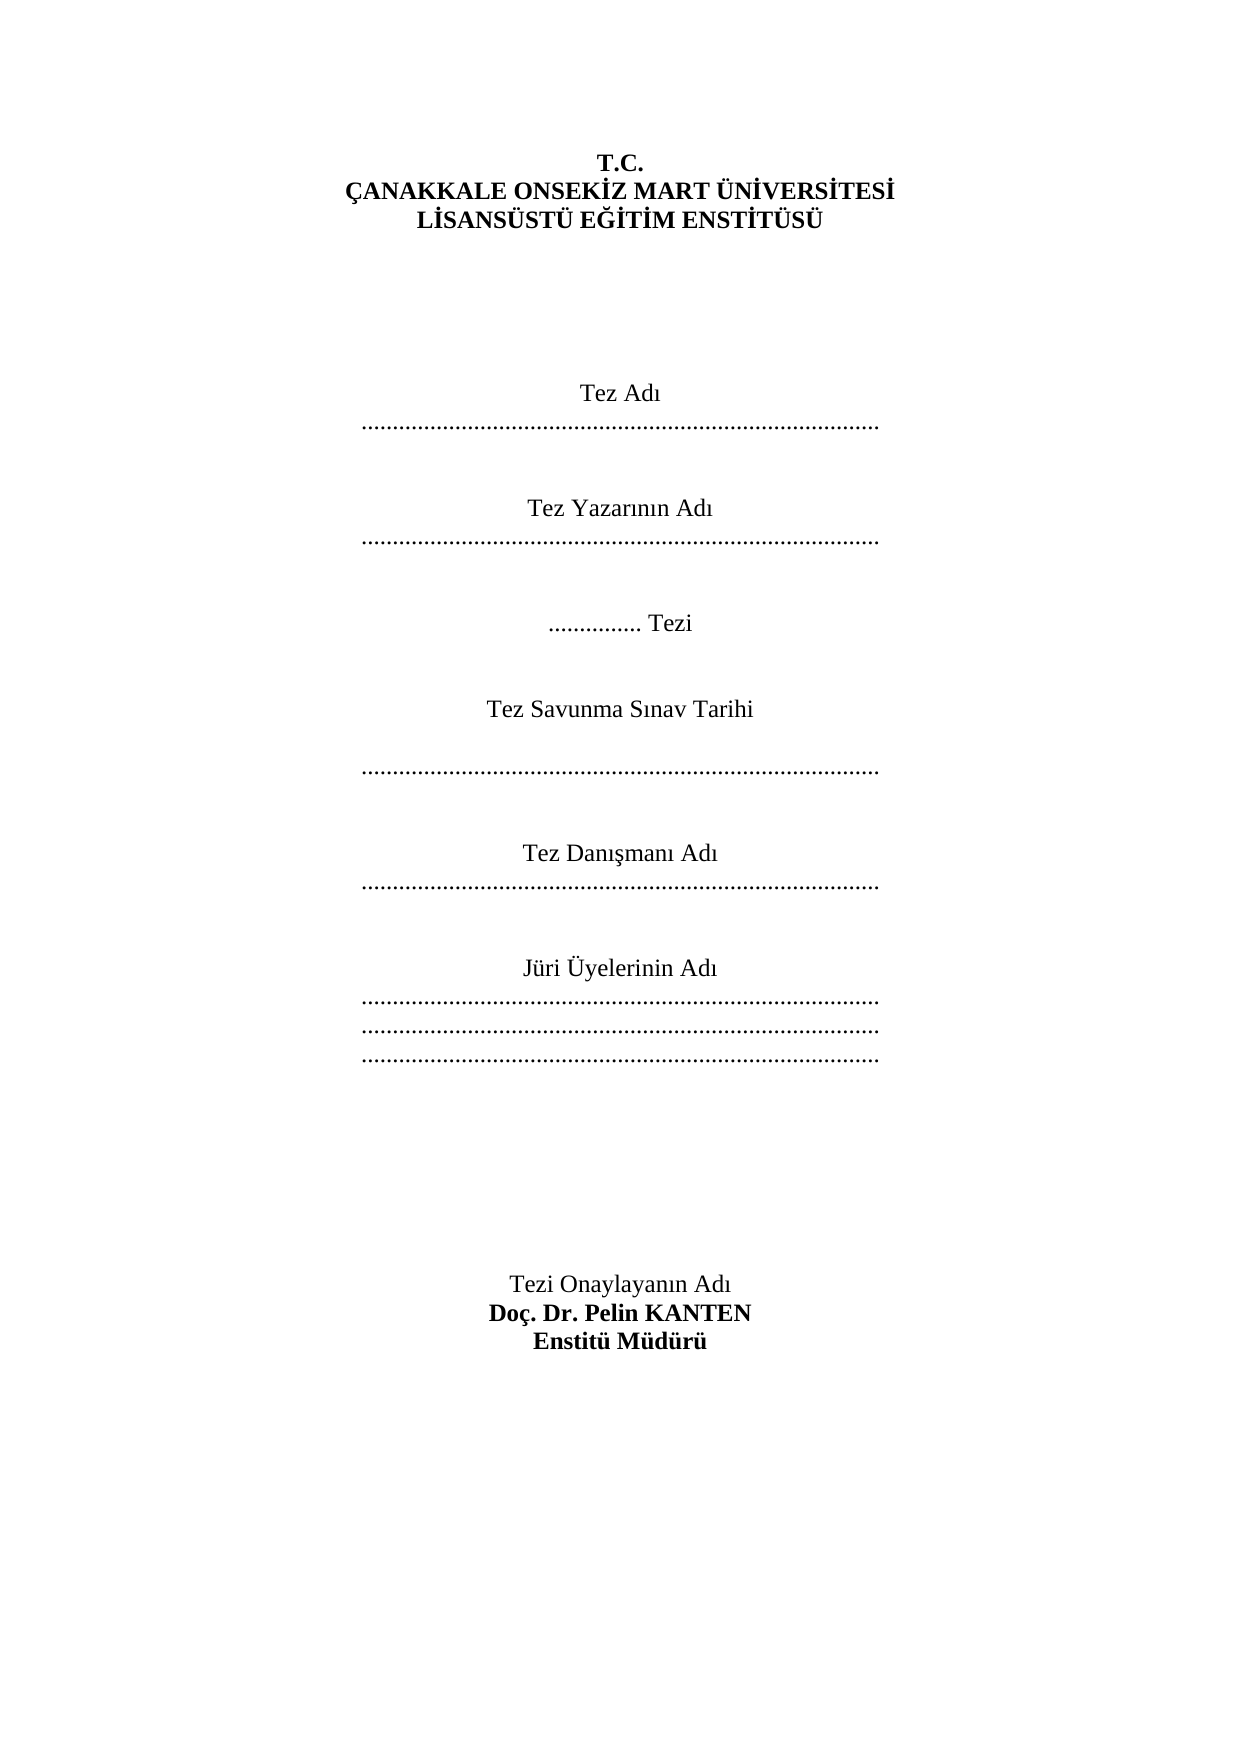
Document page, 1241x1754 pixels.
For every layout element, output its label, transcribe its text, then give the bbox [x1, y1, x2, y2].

text Tez Savunma Sınav Tarihi [148, 694, 1093, 723]
text Tez Yazarının Adı [148, 493, 1093, 521]
text ................................................................................... [148, 1039, 1093, 1068]
text ............... Tezi [148, 608, 1093, 636]
text LİSANSÜSTÜ EĞİTİM ENSTİTÜSÜ [148, 205, 1093, 234]
text Tezi Onaylayanın Adı [148, 1269, 1093, 1298]
text T.C. [148, 148, 1093, 176]
text Doç. Dr. Pelin KANTEN [148, 1298, 1093, 1326]
text ................................................................................... [148, 981, 1093, 1010]
text Enstitü Müdürü [148, 1326, 1093, 1355]
text Tez Danışmanı Adı [148, 838, 1093, 866]
text ................................................................................... [148, 1010, 1093, 1039]
text Jüri Üyelerinin Adı [148, 953, 1093, 981]
text ................................................................................... [148, 406, 1093, 435]
text ................................................................................... [148, 866, 1093, 895]
text ................................................................................... [148, 521, 1093, 550]
text ................................................................................... [148, 751, 1093, 780]
text ÇANAKKALE ONSEKİZ MART ÜNİVERSİTESİ [148, 176, 1093, 205]
text Tez Adı [148, 378, 1093, 406]
